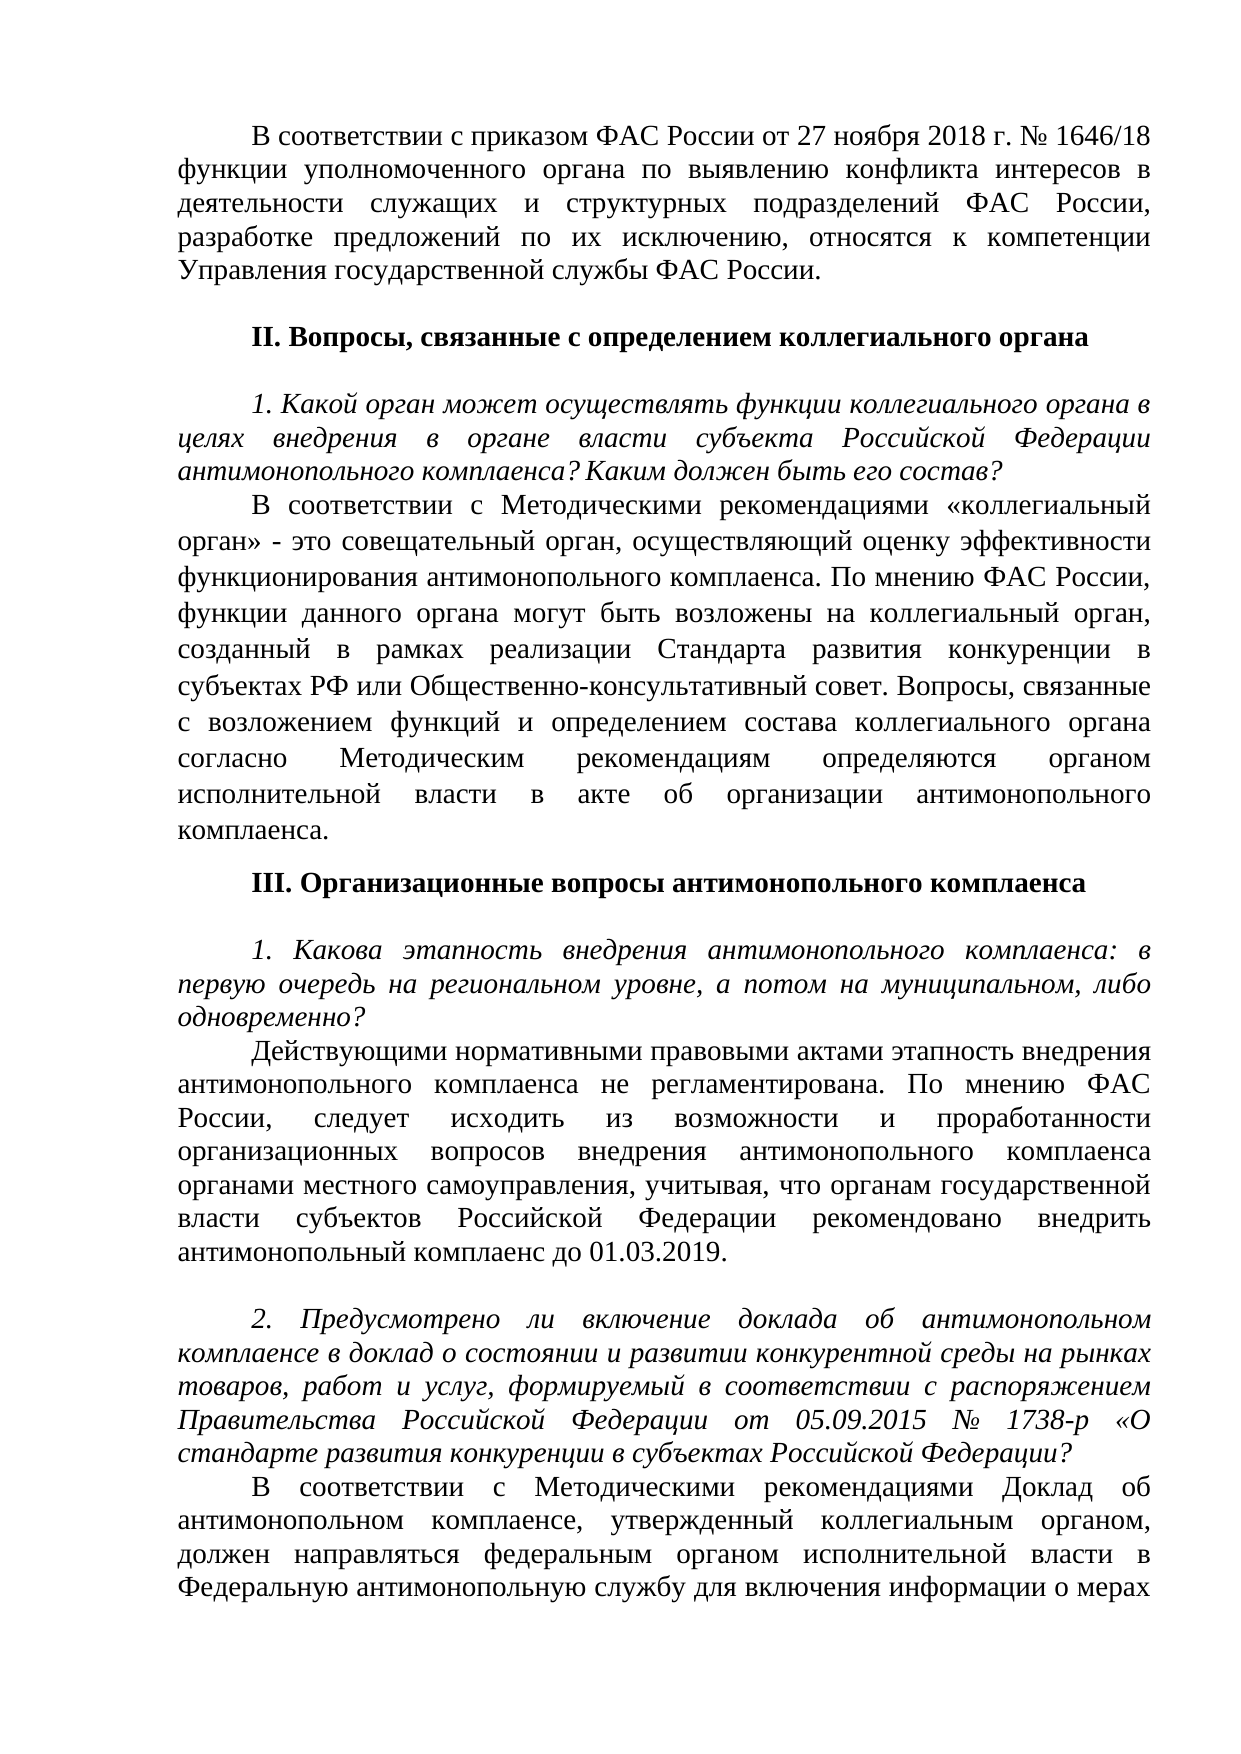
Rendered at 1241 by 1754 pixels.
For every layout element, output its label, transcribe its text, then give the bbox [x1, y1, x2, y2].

text III. Организационные вопросы антимонопольного комплаенса [177, 865, 1152, 899]
text 2. Предусмотрено ли включение доклада об антимонопольном комплаенсе в доклад о состоянии и развитии конкурентной среды на рынках товаров, работ и услуг, формируемый в соответствии с распоряжением Правительства Российской Федерации от 05.09.2015 № 1738-р «О стандарте развития конкуренции в субъектах Российской Федерации? [177, 1301, 1152, 1469]
text В соответствии с приказом ФАС России от 27 ноября 2018 г. № 1646/18 функции уполномоченного органа по выявлению конфликта интересов в деятельности служащих и структурных подразделений ФАС России, разработке предложений по их исключению, относятся к компетенции Управления государственной службы ФАС России. [177, 118, 1152, 286]
text 1. Какой орган может осуществлять функции коллегиального органа в целях внедрения в органе власти субъекта Российской Федерации антимонопольного комплаенса? Каким должен быть его состав? [177, 386, 1152, 487]
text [177, 1469, 1152, 1603]
text 1. Какова этапность внедрения антимонопольного комплаенса: в первую очередь на региональном уровне, а потом на муниципальном, либо одновременно? [177, 932, 1152, 1033]
text Действующими нормативными правовыми актами этапность внедрения антимонопольного комплаенса не регламентирована. По мнению ФАС России, следует исходить из возможности и проработанности организационных вопросов внедрения антимонопольного комплаенса органами местного самоуправления, учитывая, что органам государственной власти субъектов Российской Федерации рекомендовано внедрить антимонопольный комплаенс до 01.03.2019. [177, 1033, 1152, 1268]
text II. Вопросы, связанные с определением коллегиального органа [177, 319, 1152, 353]
text В соответствии с Методическими рекомендациями «коллегиальный орган» - это совещательный орган, осуществляющий оценку эффективности функционирования антимонопольного комплаенса. По мнению ФАС России, функции данного органа могут быть возложены на коллегиальный орган, созданный в рамках реализации Стандарта развития конкуренции в субъектах РФ или Общественно-консультативный совет. Вопросы, связанные с возложением функций и определением состава коллегиального органа согласно Методическим рекомендациям определяются органом исполнительной власти в акте об организации антимонопольного комплаенса. [177, 487, 1152, 846]
